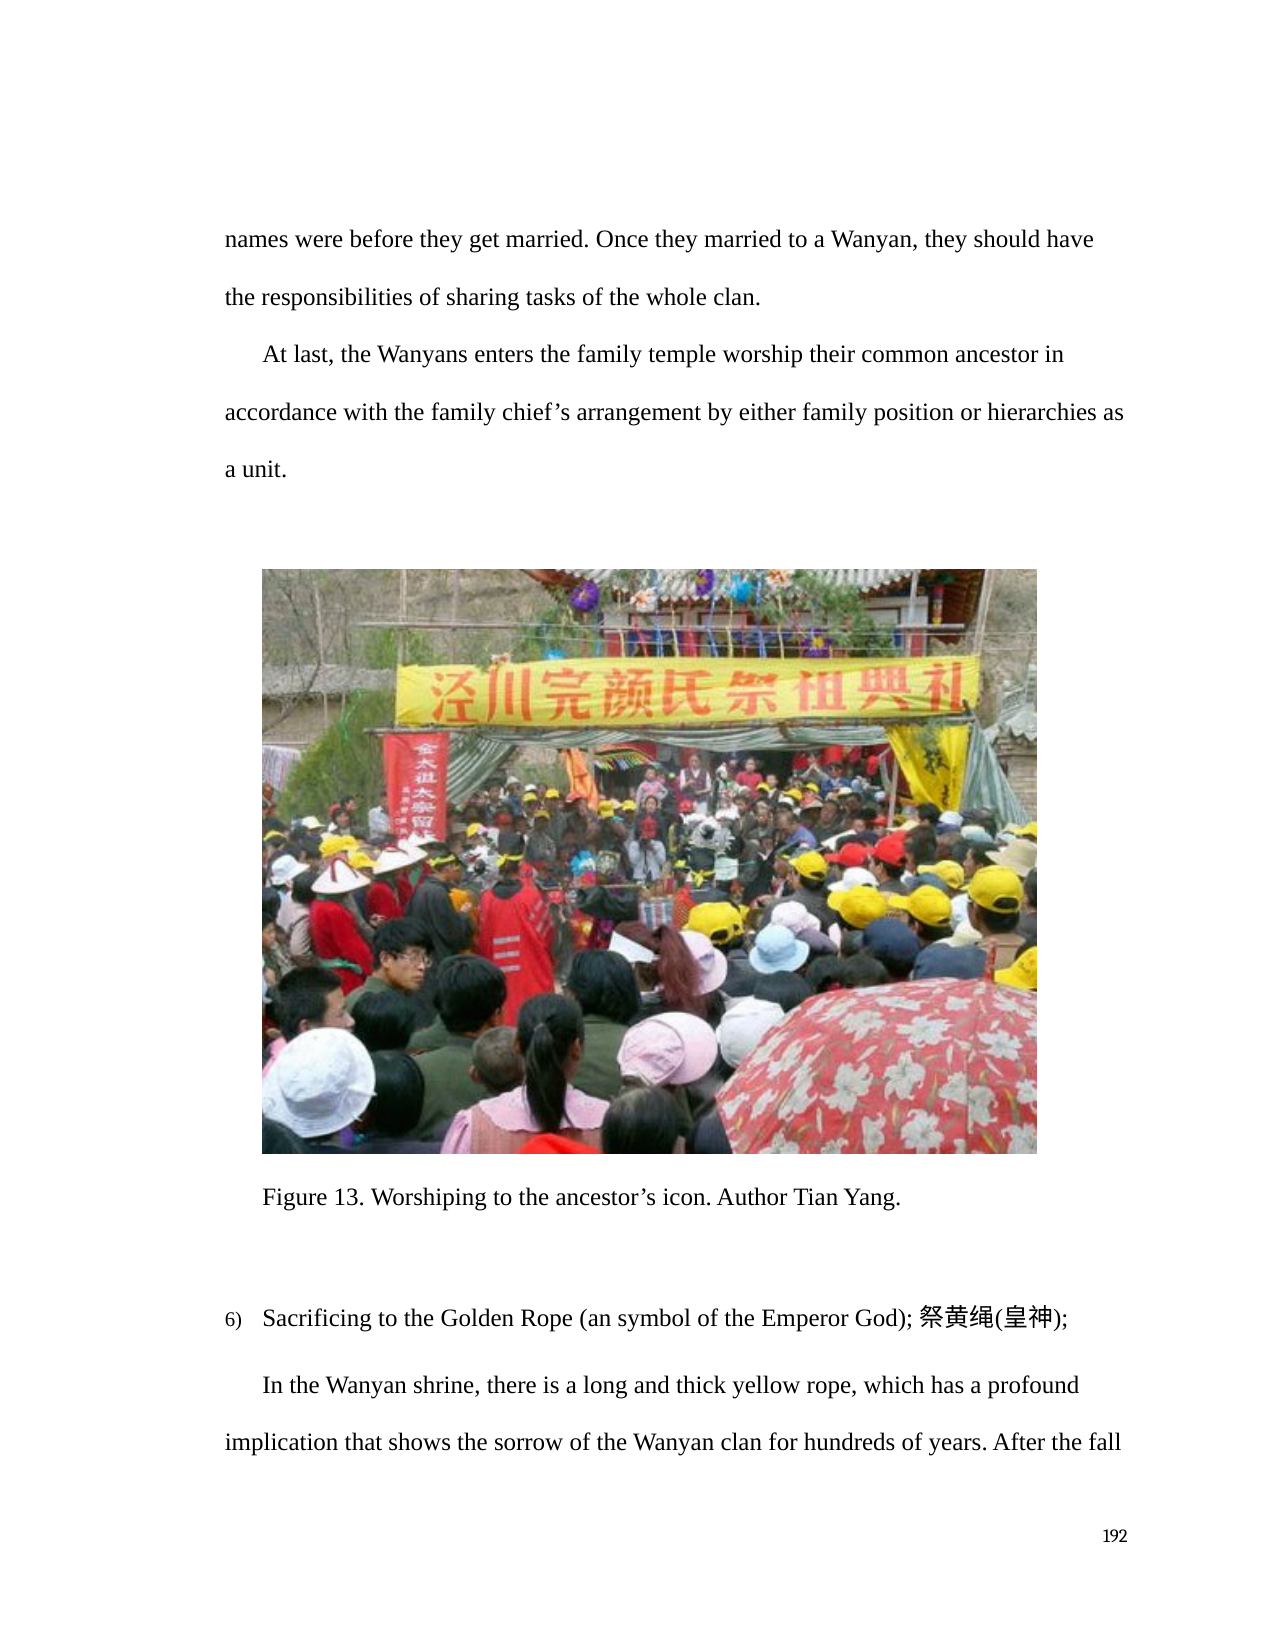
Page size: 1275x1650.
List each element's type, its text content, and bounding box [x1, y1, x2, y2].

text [224, 1370, 1127, 1456]
picture [262, 569, 1037, 1154]
text Figure 13. Worshiping to the ancestor’s icon. Author Tian Yang. [224, 1182, 1127, 1211]
text At last, the Wanyans enters the family temple worship their common ancestor in accordance with the family chief’s arrangement by either family position or hierarchies as a unit. [224, 339, 1127, 483]
list Sacrificing to the Golden Rope (an symbol of the Emperor God); 祭黄绳(皇神); [224, 1297, 1127, 1333]
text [224, 224, 1127, 311]
